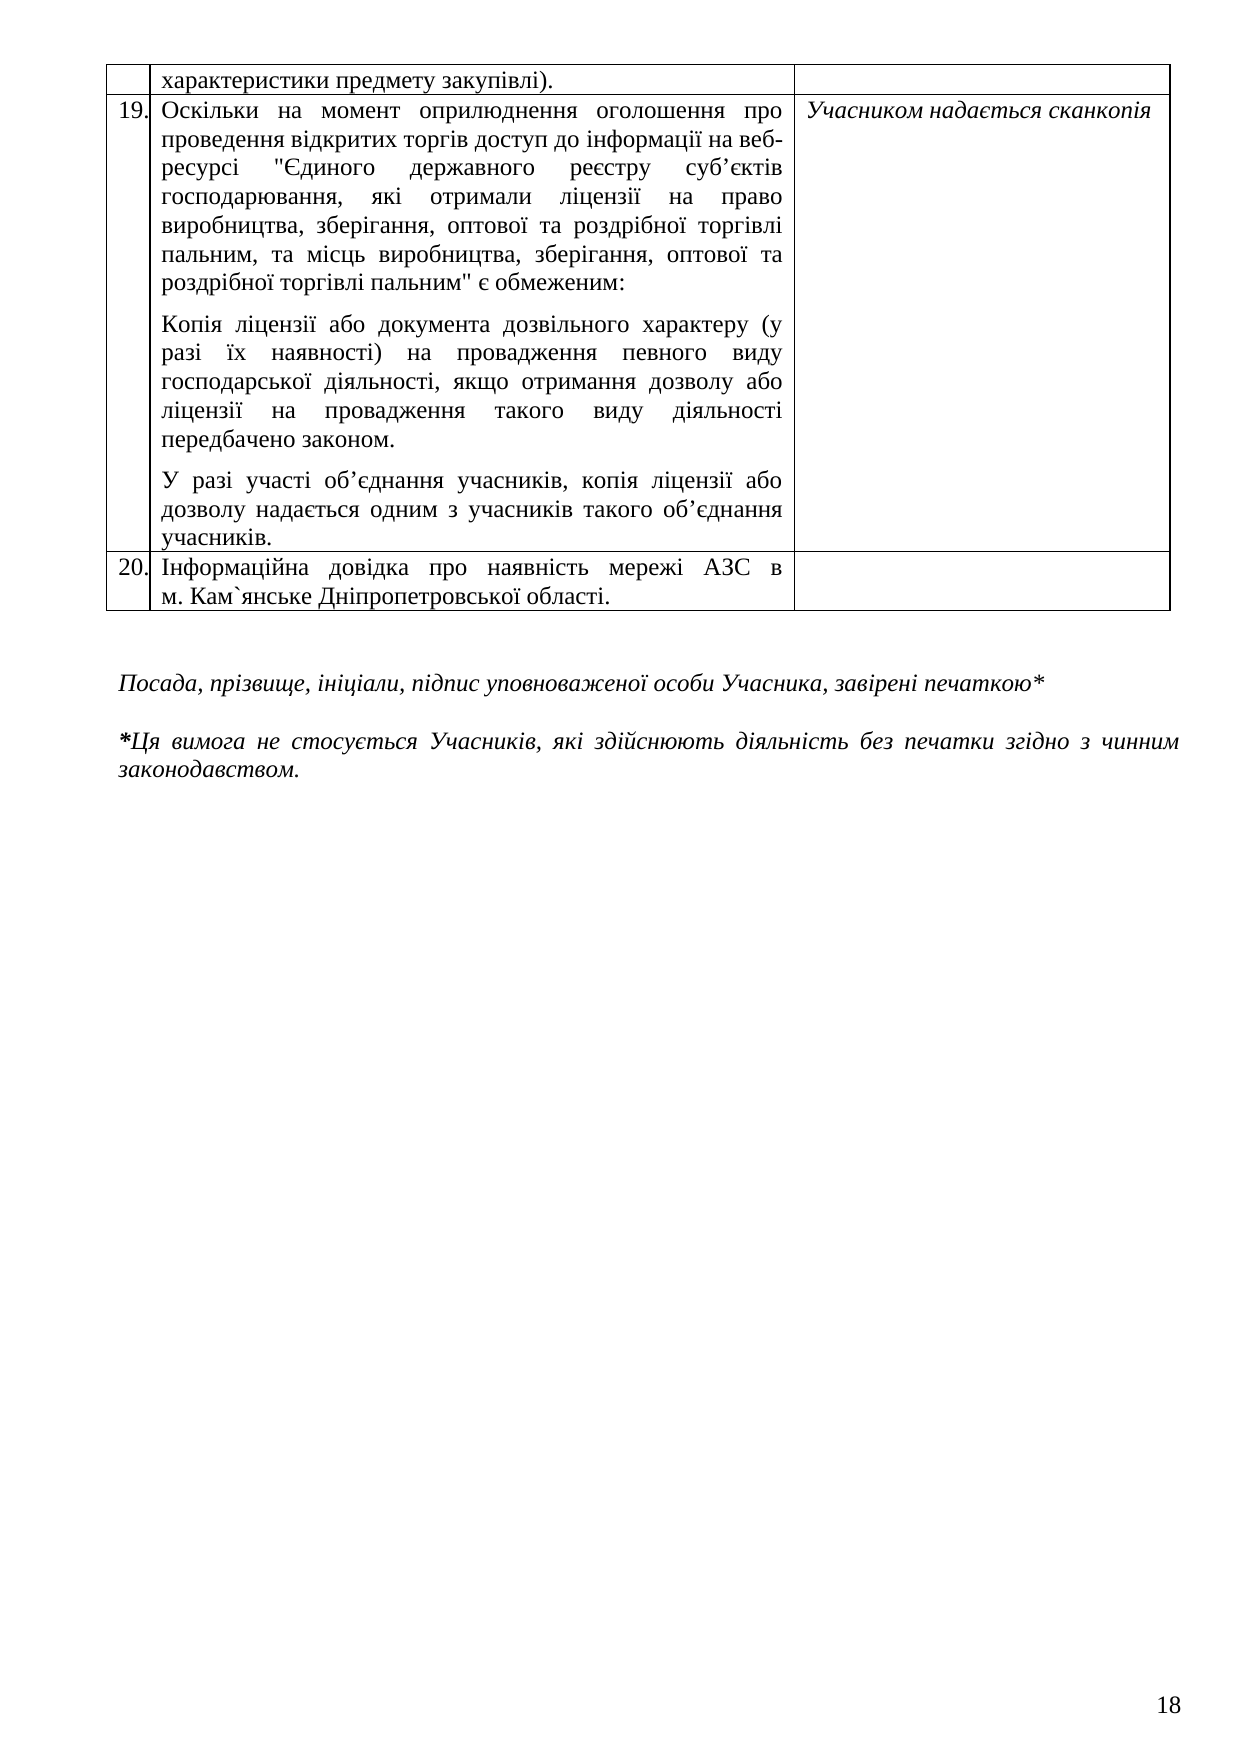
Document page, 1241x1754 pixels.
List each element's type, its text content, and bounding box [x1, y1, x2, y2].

table_cell Інформаційна довідка про наявність мережі АЗС в м. Кам`янське Дніпропетровської області. [151, 552, 794, 610]
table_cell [795, 65, 1169, 94]
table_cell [151, 65, 794, 94]
table_cell Оскільки на момент оприлюднення оголошення про проведення відкритих торгів доступ до інформації на веб-ресурсі "Єдиного державного реєстру суб’єктів господарювання, які отримали ліцензії на право виробництва, зберігання, оптової та роздрібної торгівлі пальним, та місць виробництва, зберігання, оптової та роздрібної торгівлі пальним" є обмеженим: Копія ліцензії або документа дозвільного характеру (у разі їх наявності) на провадження певного виду господарської діяльності, якщо отримання дозволу або ліцензії на провадження такого виду діяльності передбачено законом. У разі участі об’єднання учасників, копія ліцензії або дозволу надається одним з учасників такого об’єднання учасників. [151, 95, 794, 551]
table_cell [795, 552, 1169, 610]
table_cell [107, 552, 149, 610]
table_cell [107, 95, 149, 551]
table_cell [795, 95, 1169, 551]
text Посада, прізвище, ініціали, підпис уповноваженої особи Учасника, завірені печаткою* [118, 668, 1181, 697]
table_cell [107, 65, 149, 94]
text *Ця вимога не стосується Учасників, які здійснюють діяльність без печатки згідно з чинним законодавством. [118, 726, 1181, 783]
